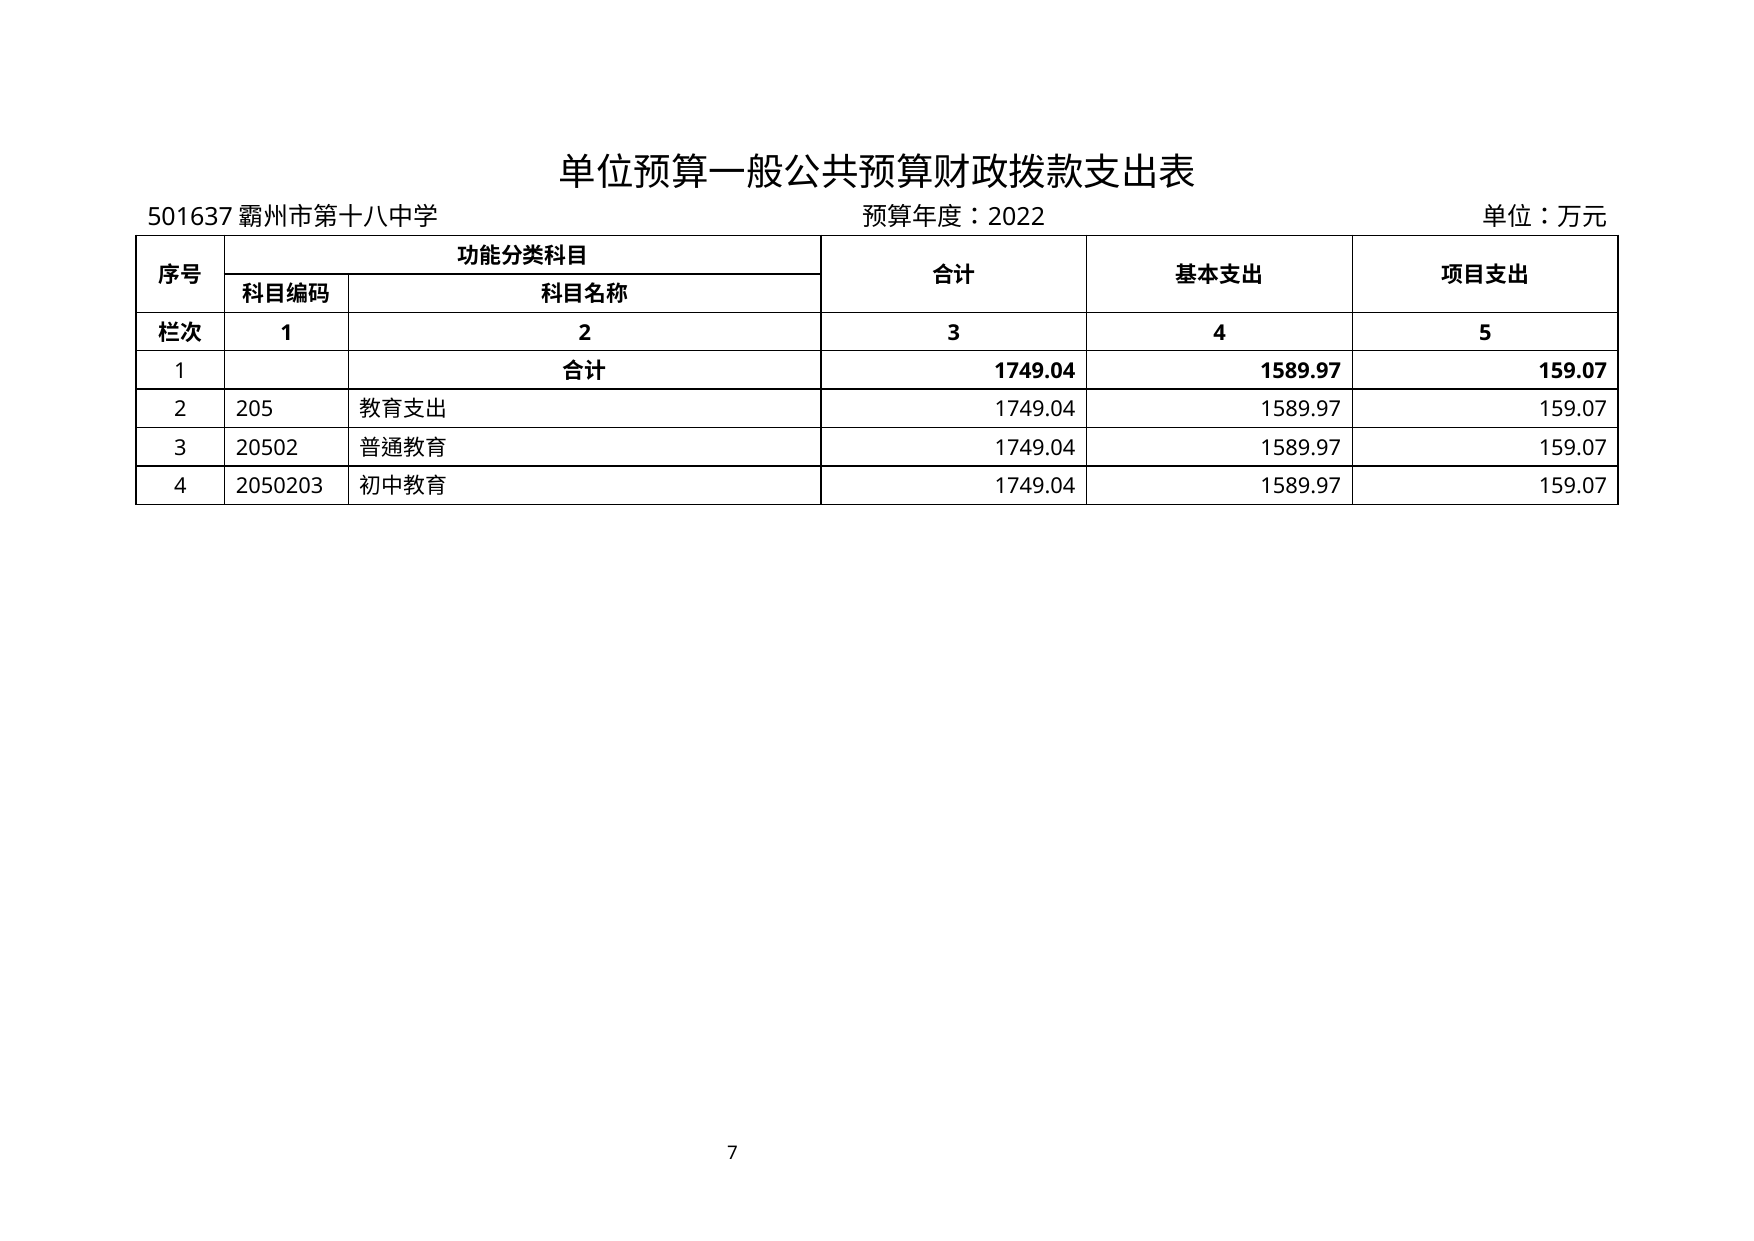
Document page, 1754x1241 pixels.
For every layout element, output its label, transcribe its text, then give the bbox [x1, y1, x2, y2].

table_cell 1589.97 [1087, 390, 1352, 427]
table_cell 1589.97 [1087, 428, 1352, 465]
table_cell 3 [137, 428, 224, 465]
table_cell 1749.04 [822, 390, 1086, 427]
table_cell 2050203 [225, 467, 348, 503]
table_cell 5 [1353, 313, 1617, 350]
table_cell 普通教育 [349, 428, 820, 465]
table_header 501637霸州市第十八中学 [137, 198, 820, 234]
table_cell 4 [1087, 313, 1352, 350]
table_cell 科目编码 [225, 275, 348, 311]
table_header 单位：万元 [1087, 198, 1617, 234]
table_cell 159.07 [1353, 351, 1617, 388]
table_cell 2 [349, 313, 820, 350]
table_cell 3 [822, 313, 1086, 350]
table_cell 159.07 [1353, 390, 1617, 427]
table_cell 20502 [225, 428, 348, 465]
table_cell 1 [137, 351, 224, 388]
table_cell 教育支出 [349, 390, 820, 427]
table_cell 序号 [137, 236, 224, 311]
table_cell 1589.97 [1087, 467, 1352, 503]
table_cell 1589.97 [1087, 351, 1352, 388]
table_cell 159.07 [1353, 467, 1617, 503]
table_header 预算年度：2022 [822, 198, 1086, 234]
table_cell 合计 [822, 236, 1086, 311]
table_cell 功能分类科目 [225, 236, 820, 273]
table_cell 4 [137, 467, 224, 503]
table_cell 科目名称 [349, 275, 820, 311]
table_cell 205 [225, 390, 348, 427]
text 单位预算一般公共预算财政拨款支出表 [106, 142, 1648, 196]
table_cell 1749.04 [822, 467, 1086, 503]
table_cell 项目支出 [1353, 236, 1617, 311]
table_cell 1 [225, 313, 348, 350]
table_cell 合计 [349, 351, 820, 388]
table_cell 159.07 [1353, 428, 1617, 465]
table_cell 基本支出 [1087, 236, 1352, 311]
table_cell 栏次 [137, 313, 224, 350]
table_cell 1749.04 [822, 428, 1086, 465]
table_cell 2 [137, 390, 224, 427]
table_cell 1749.04 [822, 351, 1086, 388]
table_cell [225, 351, 348, 388]
table_cell 初中教育 [349, 467, 820, 503]
